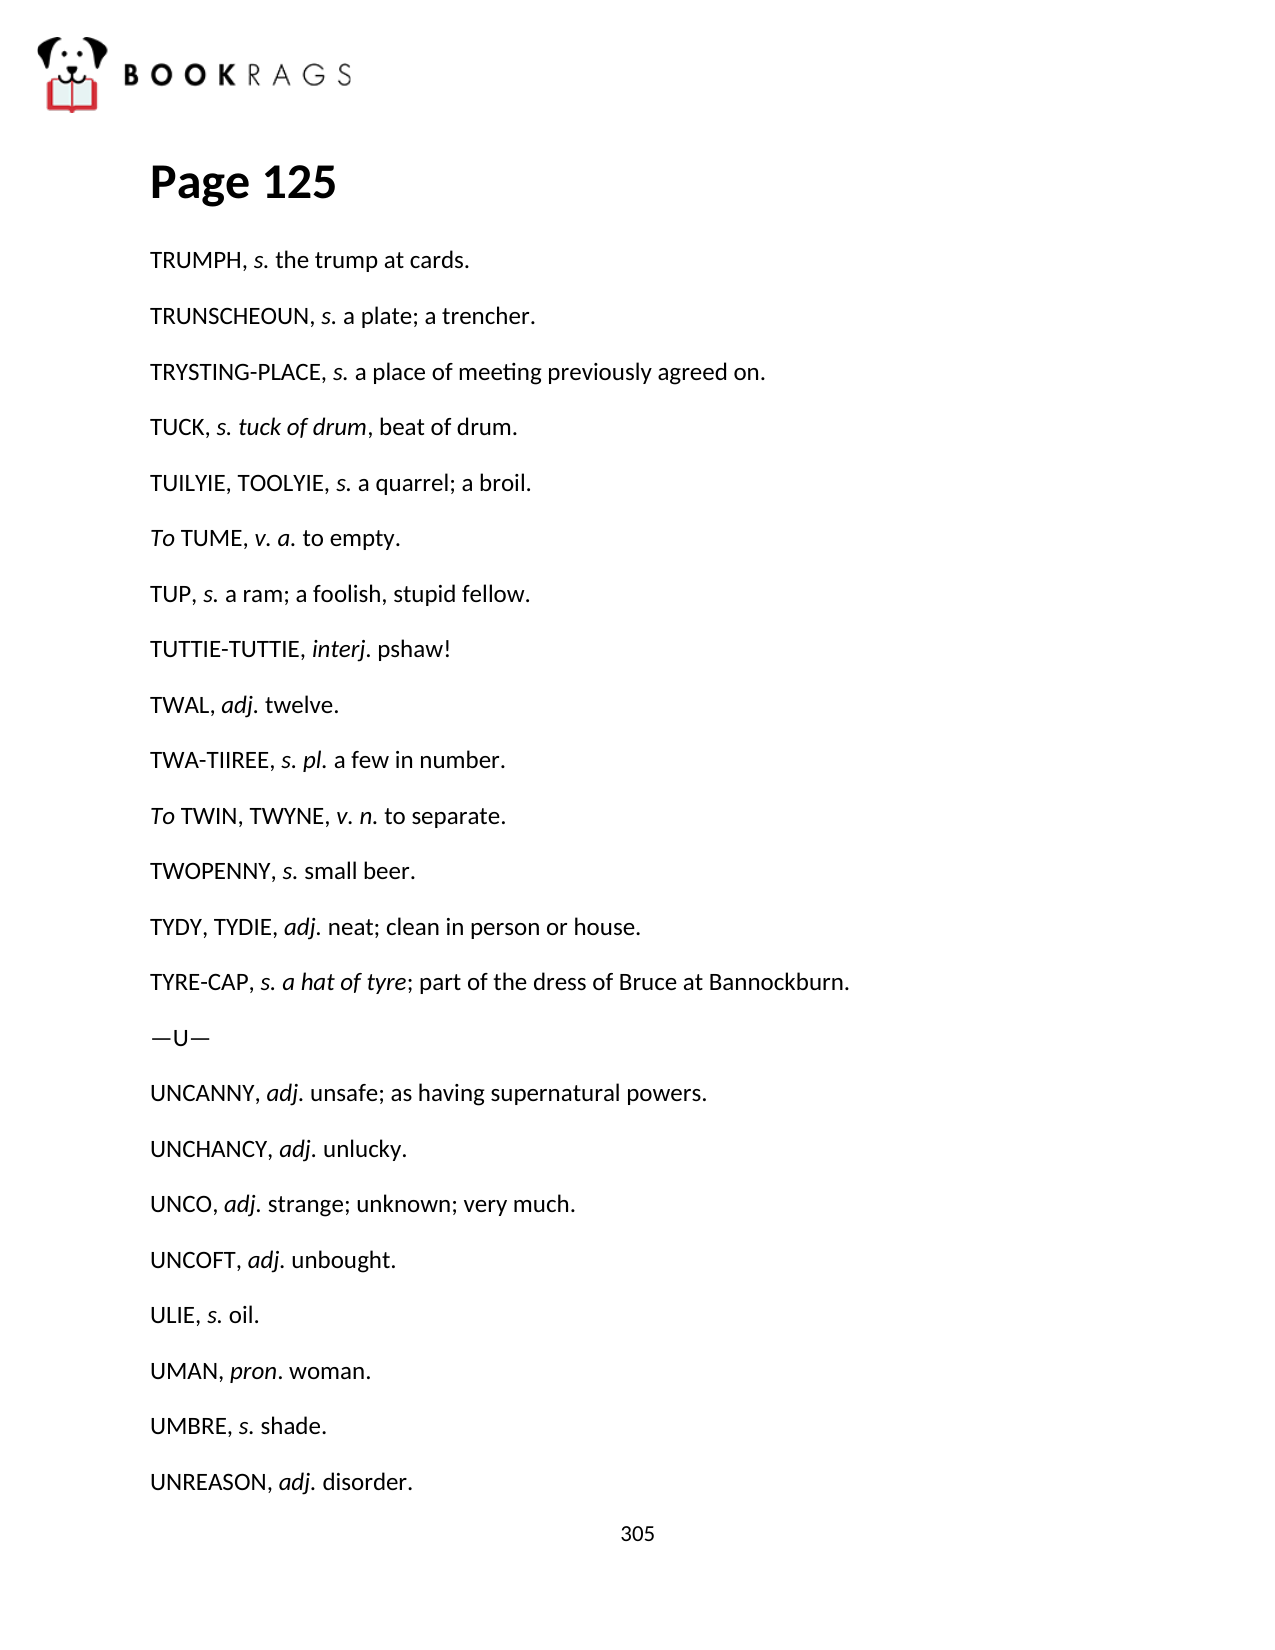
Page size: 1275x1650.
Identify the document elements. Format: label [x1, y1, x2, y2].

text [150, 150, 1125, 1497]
picture [37, 37, 351, 113]
